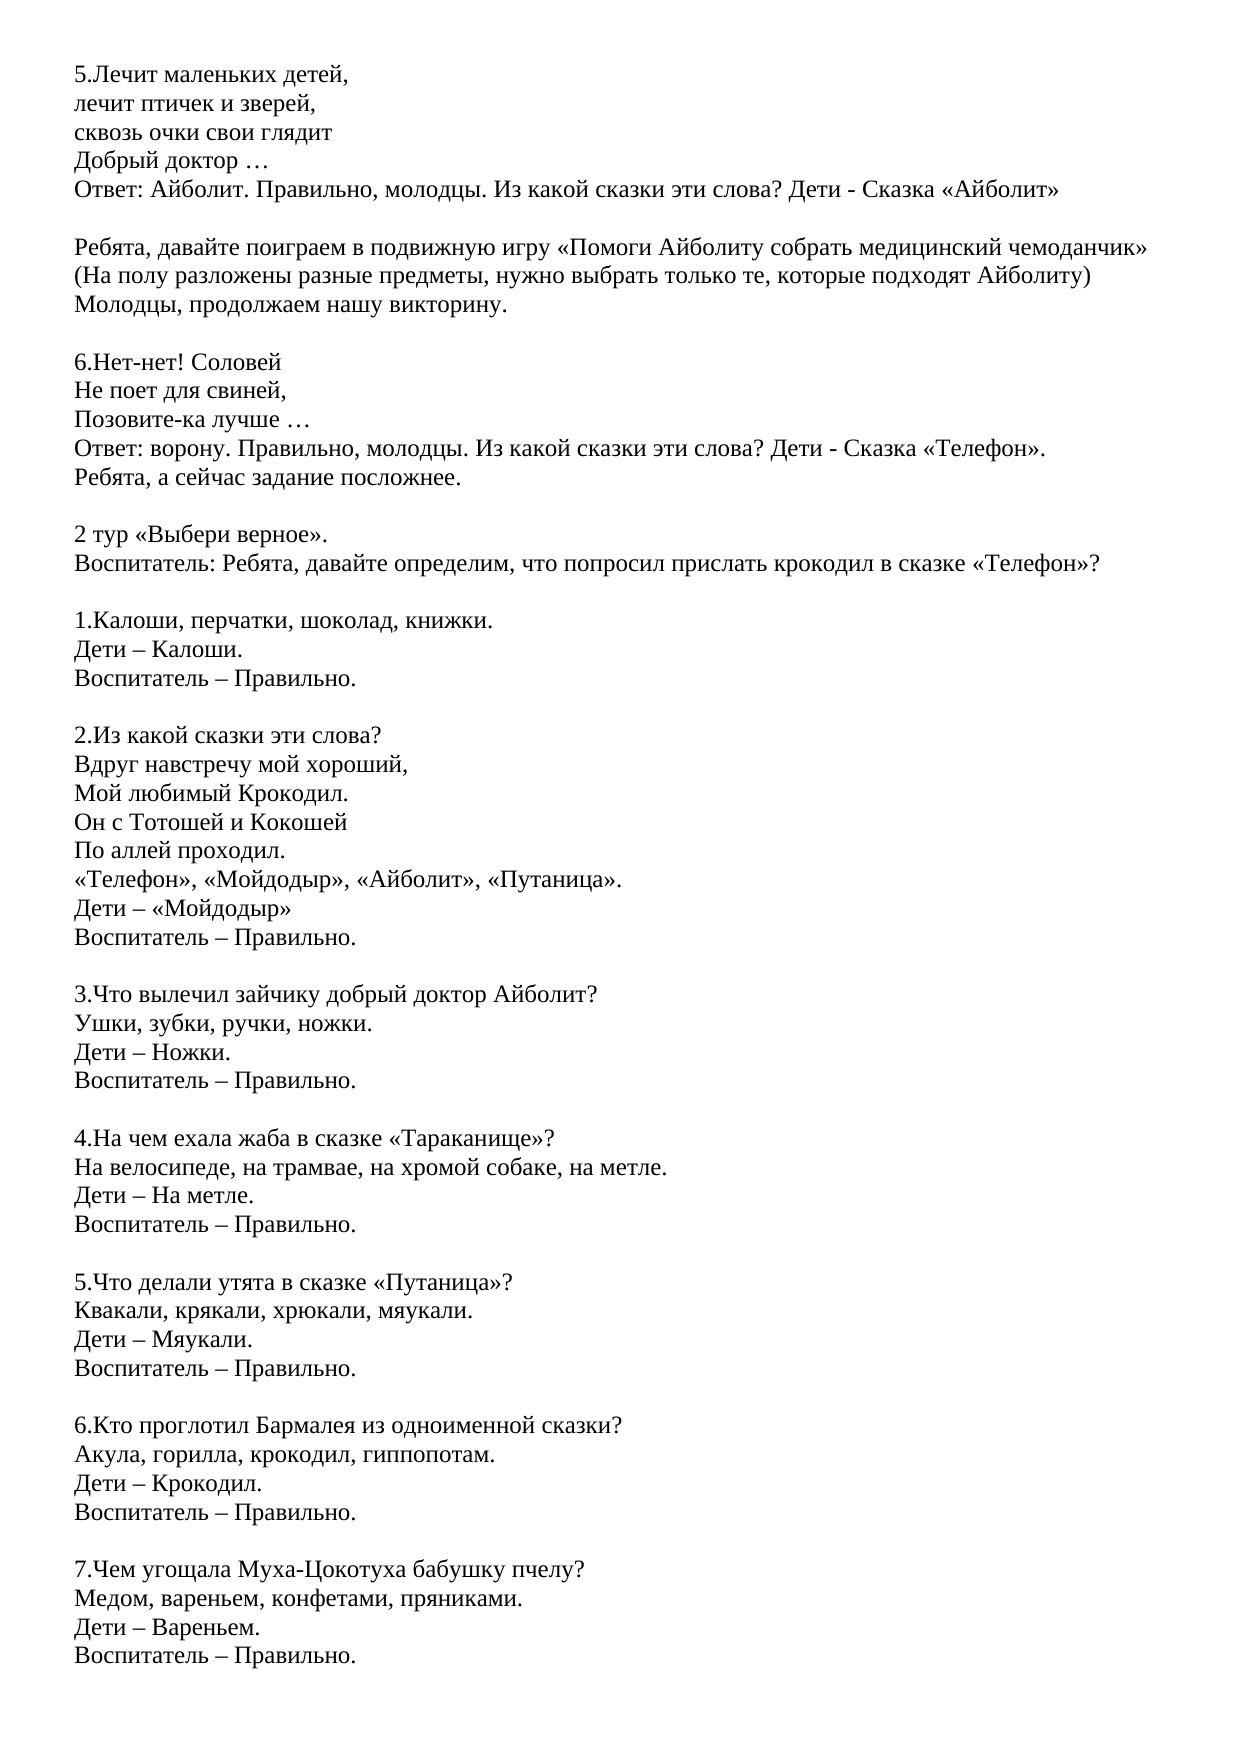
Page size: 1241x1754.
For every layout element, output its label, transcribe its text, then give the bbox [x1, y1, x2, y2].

text Воспитатель – Правильно. [74, 663, 1181, 692]
text Вдруг навстречу мой хороший, Мой любимый Крокодил. [74, 749, 1181, 807]
text Он с Тотошей и Кокошей [74, 807, 1181, 835]
text Ответ: ворону. Правильно, молодцы. Из какой сказки эти слова? Дети - Сказка «Телефон». [74, 433, 1181, 462]
text 7.Чем угощала Муха-Цокотуха бабушку пчелу? [74, 1554, 1181, 1583]
text (На полу разложены разные предметы, нужно выбрать только те, которые подходят Айболиту) [74, 260, 1181, 289]
text Дети – На метле. [74, 1180, 1181, 1209]
text Не поет для свиней, [74, 375, 1181, 404]
text Позовите-ка лучше … [74, 404, 1181, 433]
text Воспитатель: Ребята, давайте определим, что попросил прислать крокодил в сказке «Телефон»? [74, 548, 1181, 577]
text Дети – «Мойдодыр» [74, 893, 1181, 922]
text 2 тур «Выбери верное». [74, 519, 1181, 548]
text 3.Что вылечил зайчику добрый доктор Айболит? [74, 979, 1181, 1008]
text Дети – Вареньем. [74, 1612, 1181, 1640]
text 5.Что делали утята в сказке «Путаница»? [74, 1267, 1181, 1295]
text Ответ: Айболит. Правильно, молодцы. Из какой сказки эти слова? Дети - Сказка «Айболит» [74, 174, 1181, 203]
text 6.Кто проглотил Бармалея из одноименной сказки? [74, 1410, 1181, 1439]
text 5.Лечит маленьких детей, лечит птичек и зверей, сквозь очки свои глядит [74, 59, 1181, 145]
text По аллей проходил. [74, 835, 1181, 864]
text Воспитатель – Правильно. [74, 1497, 1181, 1525]
text Ребята, давайте поиграем в подвижную игру «Помоги Айболиту собрать медицинский чемоданчик» [74, 232, 1181, 260]
text Воспитатель – Правильно. [74, 922, 1181, 950]
text 4.На чем ехала жаба в сказке «Тараканище»? [74, 1123, 1181, 1152]
text 1.Калоши, перчатки, шоколад, книжки. [74, 605, 1181, 634]
text Дети – Мяукали. [74, 1324, 1181, 1353]
text Дети – Калоши. [74, 634, 1181, 663]
text Ушки, зубки, ручки, ножки. [74, 1008, 1181, 1037]
text Дети – Крокодил. [74, 1468, 1181, 1497]
text Медом, вареньем, конфетами, пряниками. [74, 1583, 1181, 1612]
text Акула, горилла, крокодил, гиппопотам. [74, 1439, 1181, 1468]
text Воспитатель – Правильно. [74, 1209, 1181, 1238]
text 6.Нет-нет! Соловей [74, 347, 1181, 375]
text Добрый доктор … [74, 145, 1181, 174]
text Дети – Ножки. [74, 1037, 1181, 1065]
text На велосипеде, на трамвае, на хромой собаке, на метле. [74, 1152, 1181, 1180]
text Воспитатель – Правильно. [74, 1640, 1181, 1669]
text Молодцы, продолжаем нашу викторину. [74, 289, 1181, 318]
text 2.Из какой сказки эти слова? [74, 720, 1181, 749]
text Квакали, крякали, хрюкали, мяукали. [74, 1295, 1181, 1324]
text «Телефон», «Мойдодыр», «Айболит», «Путаница». [74, 864, 1181, 893]
text Ребята, а сейчас задание посложнее. [74, 462, 1181, 490]
text Воспитатель – Правильно. [74, 1353, 1181, 1382]
text Воспитатель – Правильно. [74, 1065, 1181, 1094]
